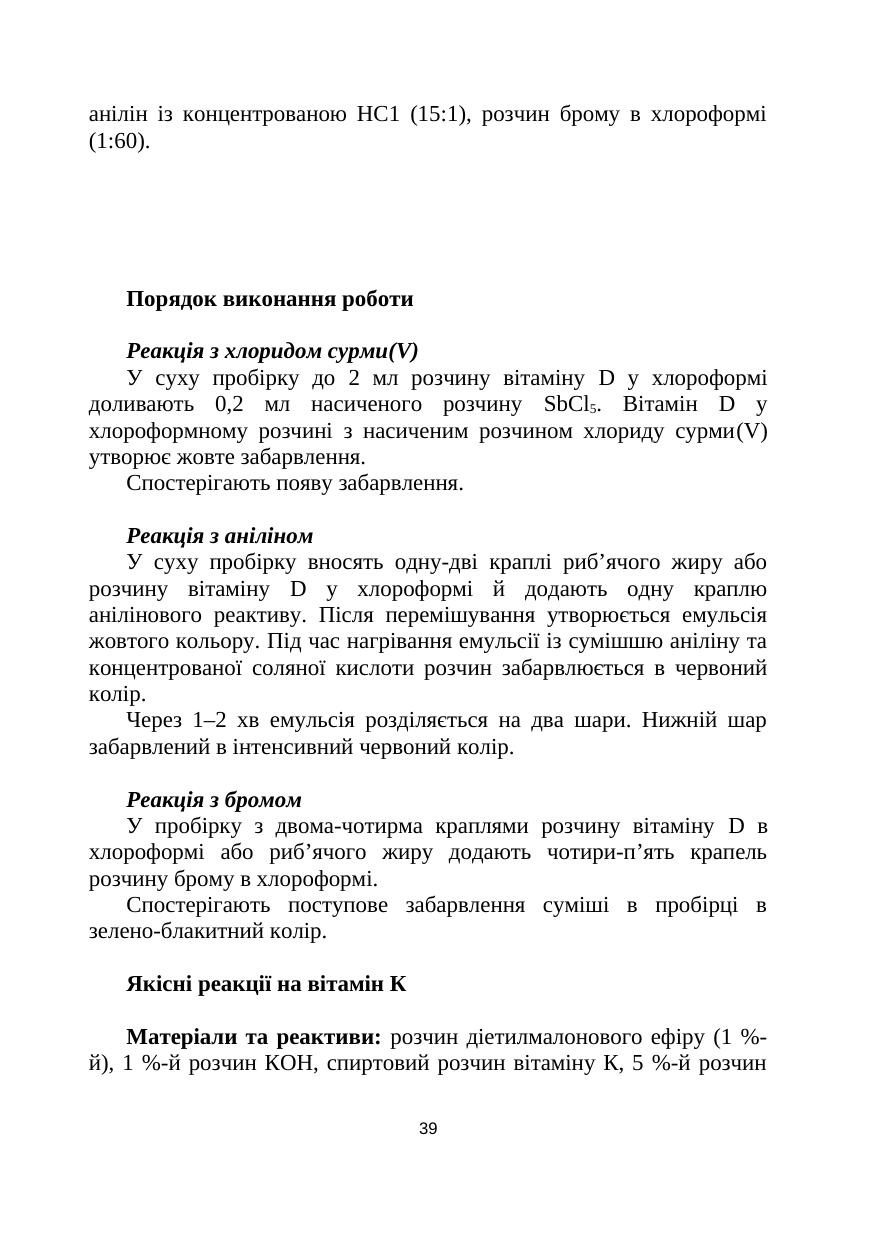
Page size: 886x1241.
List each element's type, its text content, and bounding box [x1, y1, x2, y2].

text У пробірку з двома-чотирма краплями розчину вітаміну D в хлороформі або риб’ячого жиру додають чотири-п’ять крапель розчину брому в хлороформі. [89, 812, 768, 891]
text Порядок виконання роботи [89, 285, 768, 311]
text Реакція з аніліном [89, 522, 768, 548]
text Спостерігають появу забарвлення. [89, 469, 768, 496]
text У суху пробірку до 2 мл розчину вітаміну D у хлороформі доливають 0,2 мл насиченого розчину SbCl5. Вітамін D у хлороформному розчині з насиченим розчином хлориду сурми(V) утворює жовте забарвлення. [89, 364, 768, 469]
text Якісні реакції на вітамін К [89, 970, 768, 996]
text У суху пробірку вносять одну-дві краплі риб’ячого жиру або розчину вітаміну D у хлороформі й додають одну краплю анілінового реактиву. Після перемішування утворюється емульсія жовтого кольору. Під час нагрівання емульсії із сумішшю аніліну та концентрованої соляної кислоти розчин забарвлюється в червоний колір. [89, 548, 768, 707]
text Реакція з хлоридом сурми(V) [89, 338, 768, 364]
text Через 1–2 хв емульсія розділяється на два шари. Нижній шар забарвлений в інтенсивний червоний колір. [89, 707, 768, 759]
text Реакція з бромом [89, 786, 768, 812]
text Спостерігають поступове забарвлення суміші в пробірці в зелено-блакитний колір. [89, 891, 768, 944]
